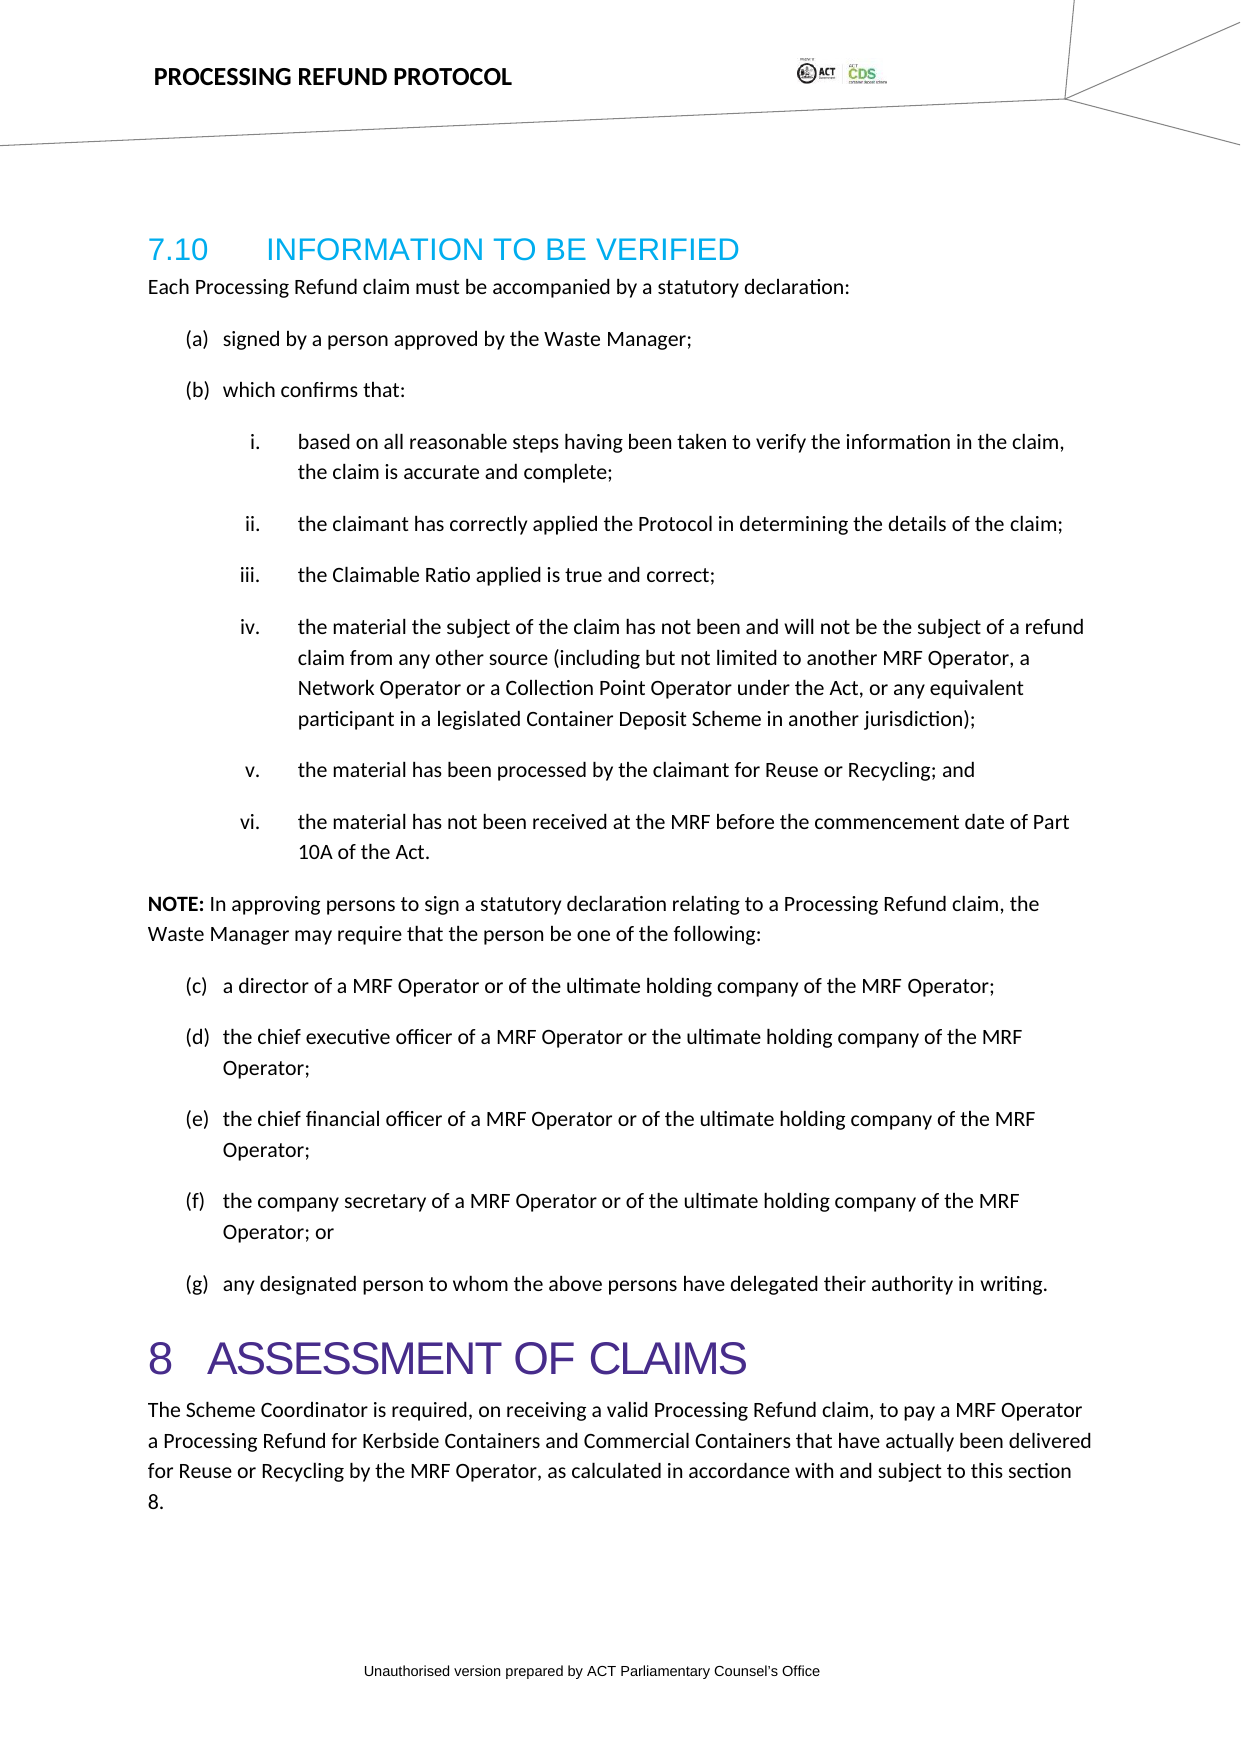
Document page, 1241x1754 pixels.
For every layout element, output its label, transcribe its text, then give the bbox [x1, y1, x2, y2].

list the company secretary of a MRF Operator or of the ultimate holding company of the MRF Operator; or [185, 1188, 1020, 1245]
list based on all reasonable steps having been taken to verify the information in the claim, the claim is accurate and complete; [250, 428, 1065, 485]
list a director of a MRF Operator or of the ultimate holding company of the MRF Operator; [185, 972, 1113, 998]
list the chief financial officer of a MRF Operator or of the ultimate holding company of the MRF Operator; [185, 1106, 1037, 1163]
list the material has not been received at the MRF before the commencement date of Part 10A of the Act. [240, 808, 1070, 865]
list signed by a person approved by the Waste Manager; [185, 325, 1113, 352]
list the Claimable Ratio applied is true and correct; [239, 561, 1113, 588]
list the chief executive officer of a MRF Operator or the ultimate holding company of the MRF Operator; [185, 1023, 1024, 1081]
subtitle ASSESSMENT OF CLAIMS [148, 1332, 1113, 1384]
subtitle INFORMATION TO BE VERIFIED [148, 231, 1113, 267]
text NOTE: In approving persons to sign a statutory declaration relating to a Processing Refund claim, the Waste Manager may require that the person be one of the following: [148, 890, 1042, 947]
list the material has been processed by the claimant for Reuse or Recycling; and [245, 756, 1113, 783]
text The Scheme Coordinator is required, on receiving a valid Processing Refund claim, to pay a MRF Operator a Processing Refund for Kerbside Containers and Commercial Containers that have actually been delivered for Reuse or Recycling by the MRF Operator, as calculated in accordance with and subject to this section 8. [148, 1396, 1093, 1515]
text Each Processing Refund claim must be accompanied by a statutory declaration: [148, 273, 1113, 300]
list the claimant has correctly applied the Protocol in determining the details of the claim; [245, 510, 1113, 537]
list which confirms that: [185, 376, 1113, 403]
list any designated person to whom the above persons have delegated their authority in writing. [185, 1270, 1113, 1296]
picture [797, 58, 887, 84]
list the material the subject of the claim has not been and will not be the subject of a refund claim from any other source (including but not limited to another MRF Operator, a Network Operator or a Collection Point Operator under the Act, or any equivalent participant in a legislated Container Deposit Scheme in another jurisdiction); [240, 613, 1085, 732]
